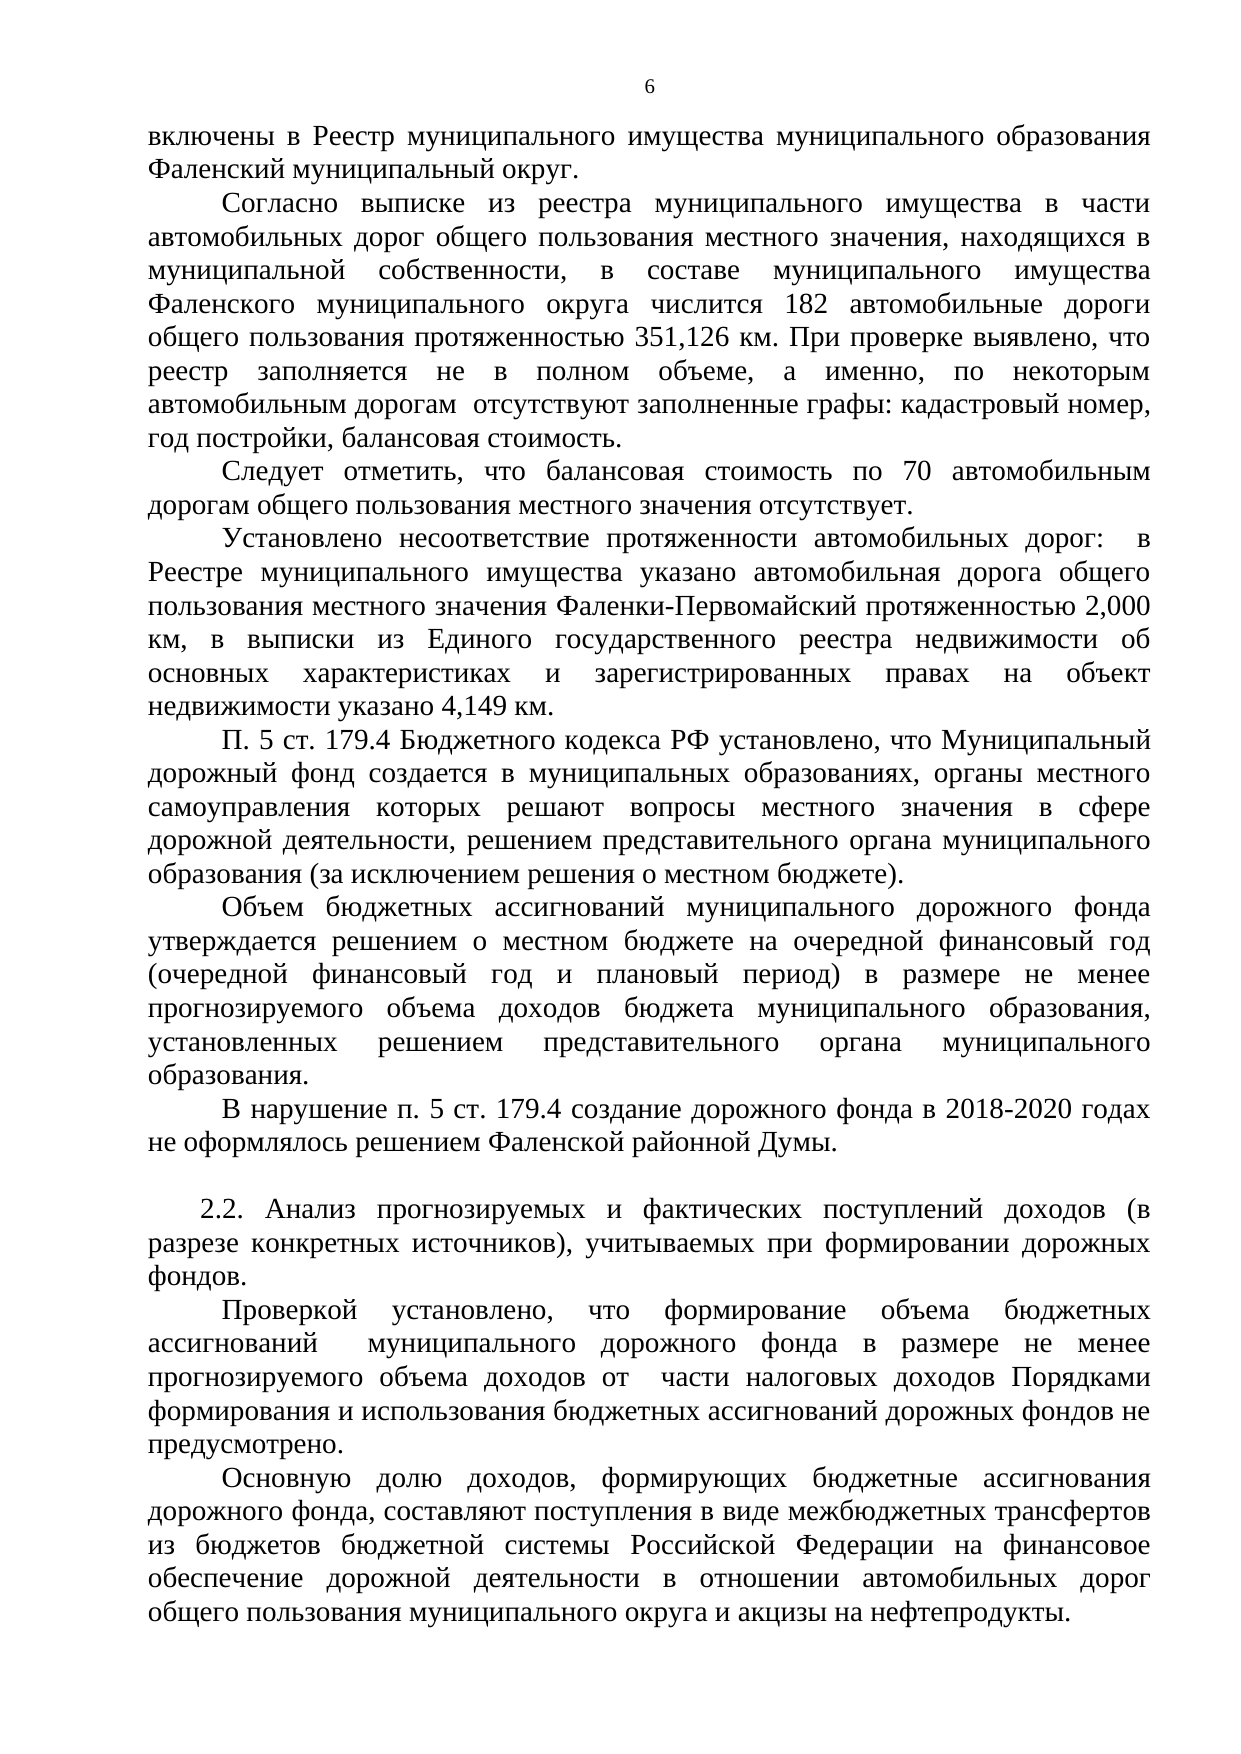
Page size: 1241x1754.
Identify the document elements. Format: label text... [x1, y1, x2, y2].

list Установлено несоответствие протяженности автомобильных дорог: в Реестре муниципального имущества указано автомобильная дорога общего пользования местного значения Фаленки-Первомайский протяженностью 2,000 км, в выписки из Единого государственного реестра недвижимости об основных характеристиках и зарегистрированных правах на объект недвижимости указано 4,149 км. [148, 521, 1152, 722]
list Основную долю доходов, формирующих бюджетные ассигнования дорожного фонда, составляют поступления в виде межбюджетных трансфертов из бюджетов бюджетной системы Российской Федерации на финансовое обеспечение дорожной деятельности в отношении автомобильных дорог общего пользования муниципального округа и акцизы на нефтепродукты. [148, 1460, 1152, 1627]
list 2.2. Анализ прогнозируемых и фактических поступлений доходов (в разрезе конкретных источников), учитываемых при формировании дорожных фондов. [148, 1191, 1152, 1292]
list Согласно выписке из реестра муниципального имущества в части автомобильных дорог общего пользования местного значения, находящихся в муниципальной собственности, в составе муниципального имущества Фаленского муниципального округа числится 182 автомобильные дороги общего пользования протяженностью 351,126 км. При проверке выявлено, что реестр заполняется не в полном объеме, а именно, по некоторым автомобильным дорогам отсутствуют заполненные графы: кадастровый номер, год постройки, балансовая стоимость. [148, 185, 1152, 453]
list Проверкой установлено, что формирование объема бюджетных ассигнований муниципального дорожного фонда в размере не менее прогнозируемого объема доходов от части налоговых доходов Порядками формирования и использования бюджетных ассигнований дорожных фондов не предусмотрено. [148, 1292, 1152, 1460]
list П. 5 ст. 179.4 Бюджетного кодекса РФ установлено, что Муниципальный дорожный фонд создается в муниципальных образованиях, органы местного самоуправления которых решают вопросы местного значения в сфере дорожной деятельности, решением представительного органа муниципального образования (за исключением решения о местном бюджете). [148, 722, 1152, 889]
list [148, 118, 1152, 185]
list Объем бюджетных ассигнований муниципального дорожного фонда утверждается решением о местном бюджете на очередной финансовый год (очередной финансовый год и плановый период) в размере не менее прогнозируемого объема доходов бюджета муниципального образования, установленных решением представительного органа муниципального образования. [148, 889, 1152, 1091]
list Следует отметить, что балансовая стоимость по 70 автомобильным дорогам общего пользования местного значения отсутствует. [148, 453, 1152, 521]
list В нарушение п. 5 ст. 179.4 создание дорожного фонда в 2018-2020 годах не оформлялось решением Фаленской районной Думы. [148, 1091, 1152, 1158]
